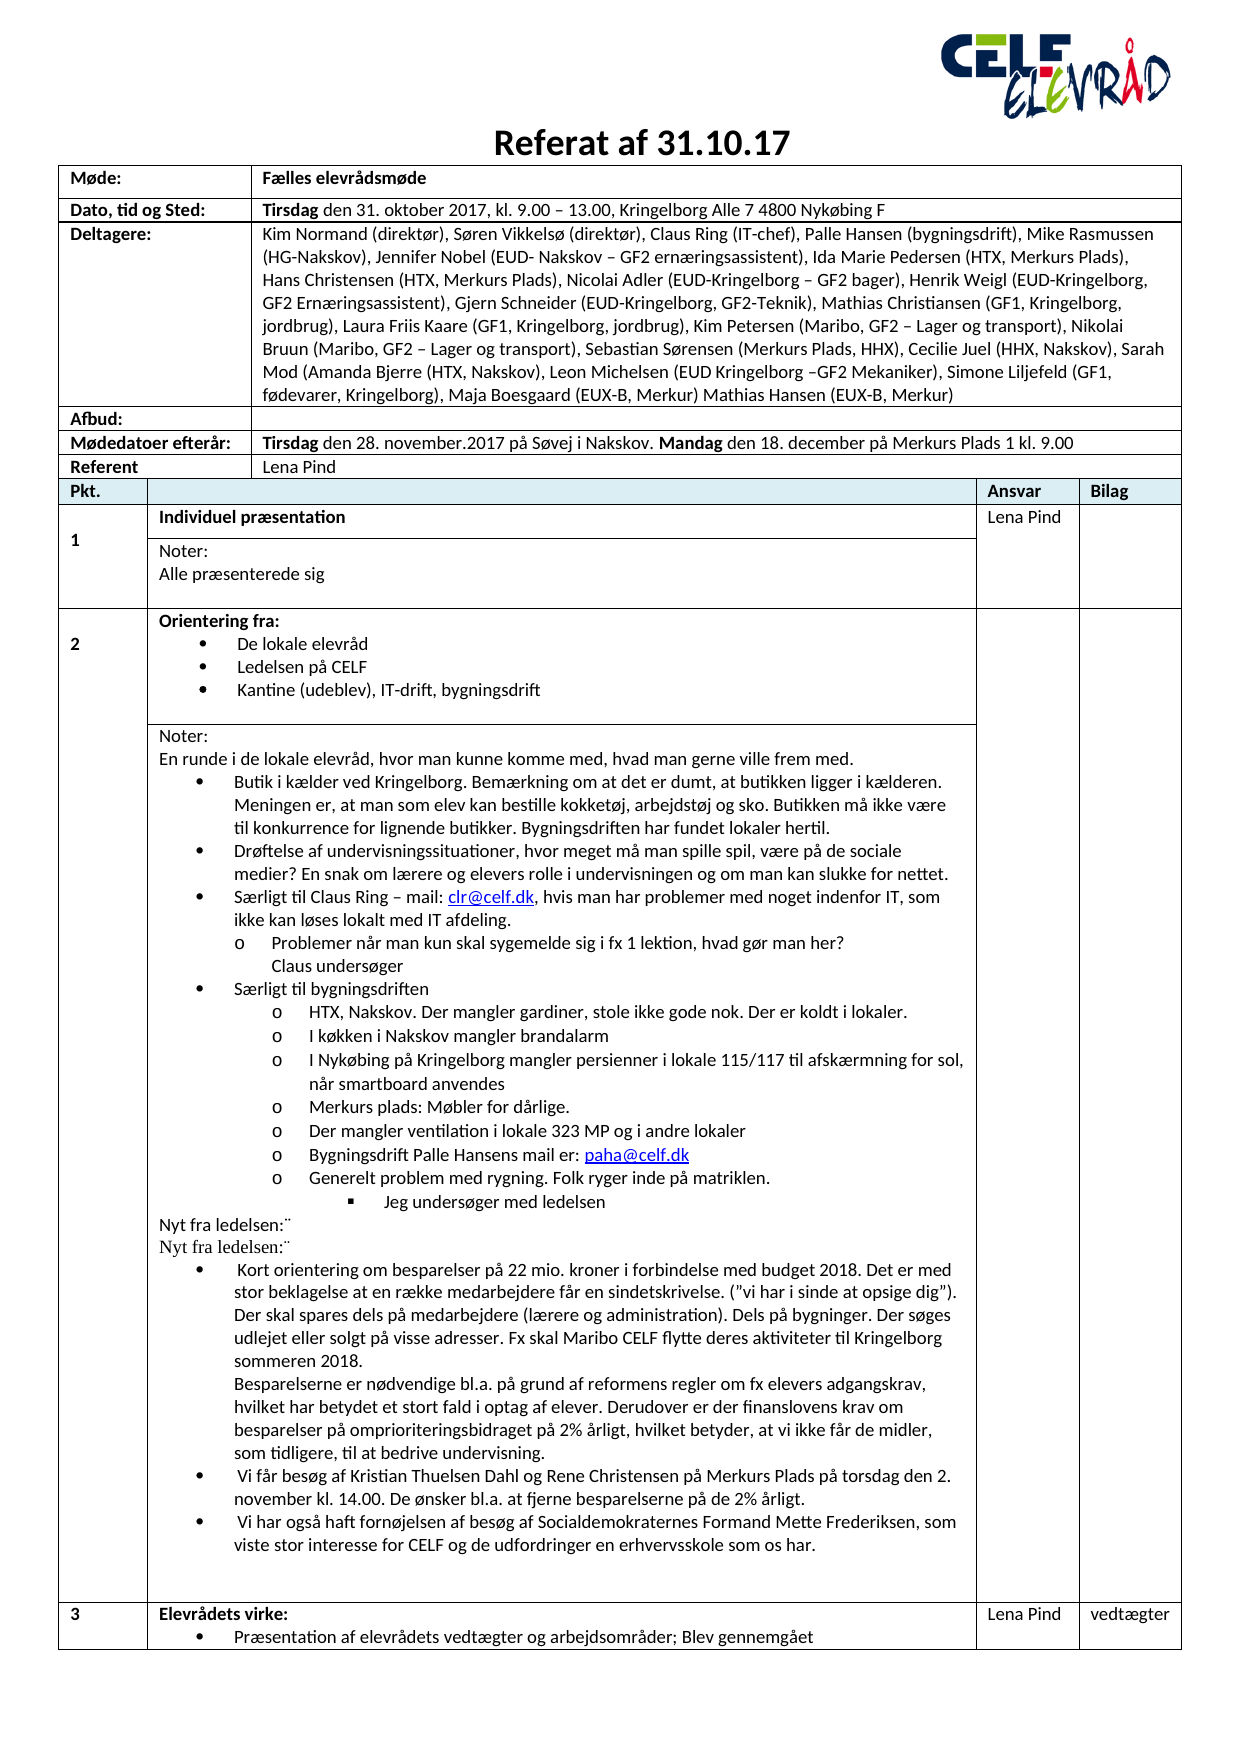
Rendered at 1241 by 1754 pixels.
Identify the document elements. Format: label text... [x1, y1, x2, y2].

table_cell [252, 407, 1181, 430]
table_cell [148, 1603, 976, 1648]
table_cell [977, 609, 1079, 1602]
table_cell Lena Pind [252, 455, 1181, 478]
table_header Møde: [59, 166, 251, 197]
table_cell Mødedatoer efterår: [59, 431, 251, 454]
table_cell [1080, 609, 1181, 1602]
table_cell 3 [59, 1603, 147, 1648]
title Referat af 31.10.17 [103, 119, 1181, 165]
table_cell Lena Pind [977, 1603, 1079, 1648]
picture [936, 23, 1182, 119]
table_cell 2 [59, 609, 147, 1602]
table_cell Noter: Alle præsenterede sig [148, 539, 976, 608]
table_cell Afbud: [59, 407, 251, 430]
table_cell Referent [59, 455, 251, 478]
table_cell Orientering fra: De lokale elevråd Ledelsen på CELF Kantine (udeblev), IT-drift, bygningsdrift [148, 609, 976, 723]
table_cell Tirsdag den 31. oktober 2017, kl. 9.00 – 13.00, Kringelborg Alle 7 4800 Nykøbing F [252, 199, 1181, 221]
table_cell Lena Pind [977, 505, 1079, 608]
table_cell vedtægter [1080, 1603, 1181, 1648]
table_header Fælles elevrådsmøde [252, 166, 1181, 197]
table_cell Kim Normand (direktør), Søren Vikkelsø (direktør), Claus Ring (IT-chef), Palle Hansen (bygningsdrift), Mike Rasmussen (HG-Nakskov), Jennifer Nobel (EUD- Nakskov – GF2 ernæringsassistent), Ida Marie Pedersen (HTX, Merkurs Plads), Hans Christensen (HTX, Merkurs Plads), Nicolai Adler (EUD-Kringelborg – GF2 bager), Henrik Weigl (EUD-Kringelborg, GF2 Ernæringsassistent), Gjern Schneider (EUD-Kringelborg, GF2-Teknik), Mathias Christiansen (GF1, Kringelborg, jordbrug), Laura Friis Kaare (GF1, Kringelborg, jordbrug), Kim Petersen (Maribo, GF2 – Lager og transport), Nikolai Bruun (Maribo, GF2 – Lager og transport), Sebastian Sørensen (Merkurs Plads, HHX), Cecilie Juel (HHX, Nakskov), Sarah Mod (Amanda Bjerre (HTX, Nakskov), Leon Michelsen (EUD Kringelborg –GF2 Mekaniker), Simone Liljefeld (GF1, fødevarer, Kringelborg), Maja Boesgaard (EUX-B, Merkur) Mathias Hansen (EUX-B, Merkur) [252, 223, 1181, 406]
table_cell Pkt. [59, 479, 147, 504]
table_cell [148, 479, 976, 504]
table_cell Noter: En runde i de lokale elevråd, hvor man kunne komme med, hvad man gerne ville frem med. Butik i kælder ved Kringelborg. Bemærkning om at det er dumt, at butikken ligger i kælderen. Meningen er, at man som elev kan bestille kokketøj, arbejdstøj og sko. Butikken må ikke være til konkurrence for lignende butikker. Bygningsdriften har fundet lokaler hertil. Drøftelse af undervisningssituationer, hvor meget må man spille spil, være på de sociale medier? En snak om lærere og elevers rolle i undervisningen og om man kan slukke for nettet. Særligt til Claus Ring – mail: clr@celf.dk, hvis man har problemer med noget indenfor IT, som ikke kan løses lokalt med IT afdeling. Problemer når man kun skal sygemelde sig i fx 1 lektion, hvad gør man her? Claus undersøger Særligt til bygningsdriften HTX, Nakskov. Der mangler gardiner, stole ikke gode nok. Der er koldt i lokaler. I køkken i Nakskov mangler brandalarm I Nykøbing på Kringelborg mangler persienner i lokale 115/117 til afskærmning for sol, når smartboard anvendes Merkurs plads: Møbler for dårlige. Der mangler ventilation i lokale 323 MP og i andre lokaler Bygningsdrift Palle Hansens mail er: paha@celf.dk Generelt problem med rygning. Folk ryger inde på matriklen. Jeg undersøger med ledelsen Nyt fra ledelsen:¨ Nyt fra ledelsen:¨  Kort orientering om besparelser på 22 mio. kroner i forbindelse med budget 2018. Det er med stor beklagelse at en række medarbejdere får en sindetskrivelse. (”vi har i sinde at opsige dig”). Der skal spares dels på medarbejdere (lærere og administration). Dels på bygninger. Der søges udlejet eller solgt på visse adresser. Fx skal Maribo CELF flytte deres aktiviteter til Kringelborg sommeren 2018. Besparelserne er nødvendige bl.a. på grund af reformens regler om fx elevers adgangskrav, hvilket har betydet et stort fald i optag af elever. Derudover er der finanslovens krav om besparelser på omprioriteringsbidraget på 2% årligt, hvilket betyder, at vi ikke får de midler, som tidligere, til at bedrive undervisning.  Vi får besøg af Kristian Thuelsen Dahl og Rene Christensen på Merkurs Plads på torsdag den 2. november kl. 14.00. De ønsker bl.a. at fjerne besparelserne på de 2% årligt.  Vi har også haft fornøjelsen af besøg af Socialdemokraternes Formand Mette Frederiksen, som viste stor interesse for CELF og de udfordringer en erhvervsskole som os har. [148, 725, 976, 1602]
table_cell Tirsdag den 28. november.2017 på Søvej i Nakskov. Mandag den 18. december på Merkurs Plads 1 kl. 9.00 [252, 431, 1181, 454]
table_cell Dato, tid og Sted: [59, 199, 251, 221]
table_cell Bilag [1080, 479, 1181, 504]
table_cell Individuel præsentation [148, 505, 976, 538]
table_cell 1 [59, 505, 147, 608]
table_cell Ansvar [977, 479, 1079, 504]
table_cell Deltagere: [59, 223, 251, 406]
table_cell [1080, 505, 1181, 608]
